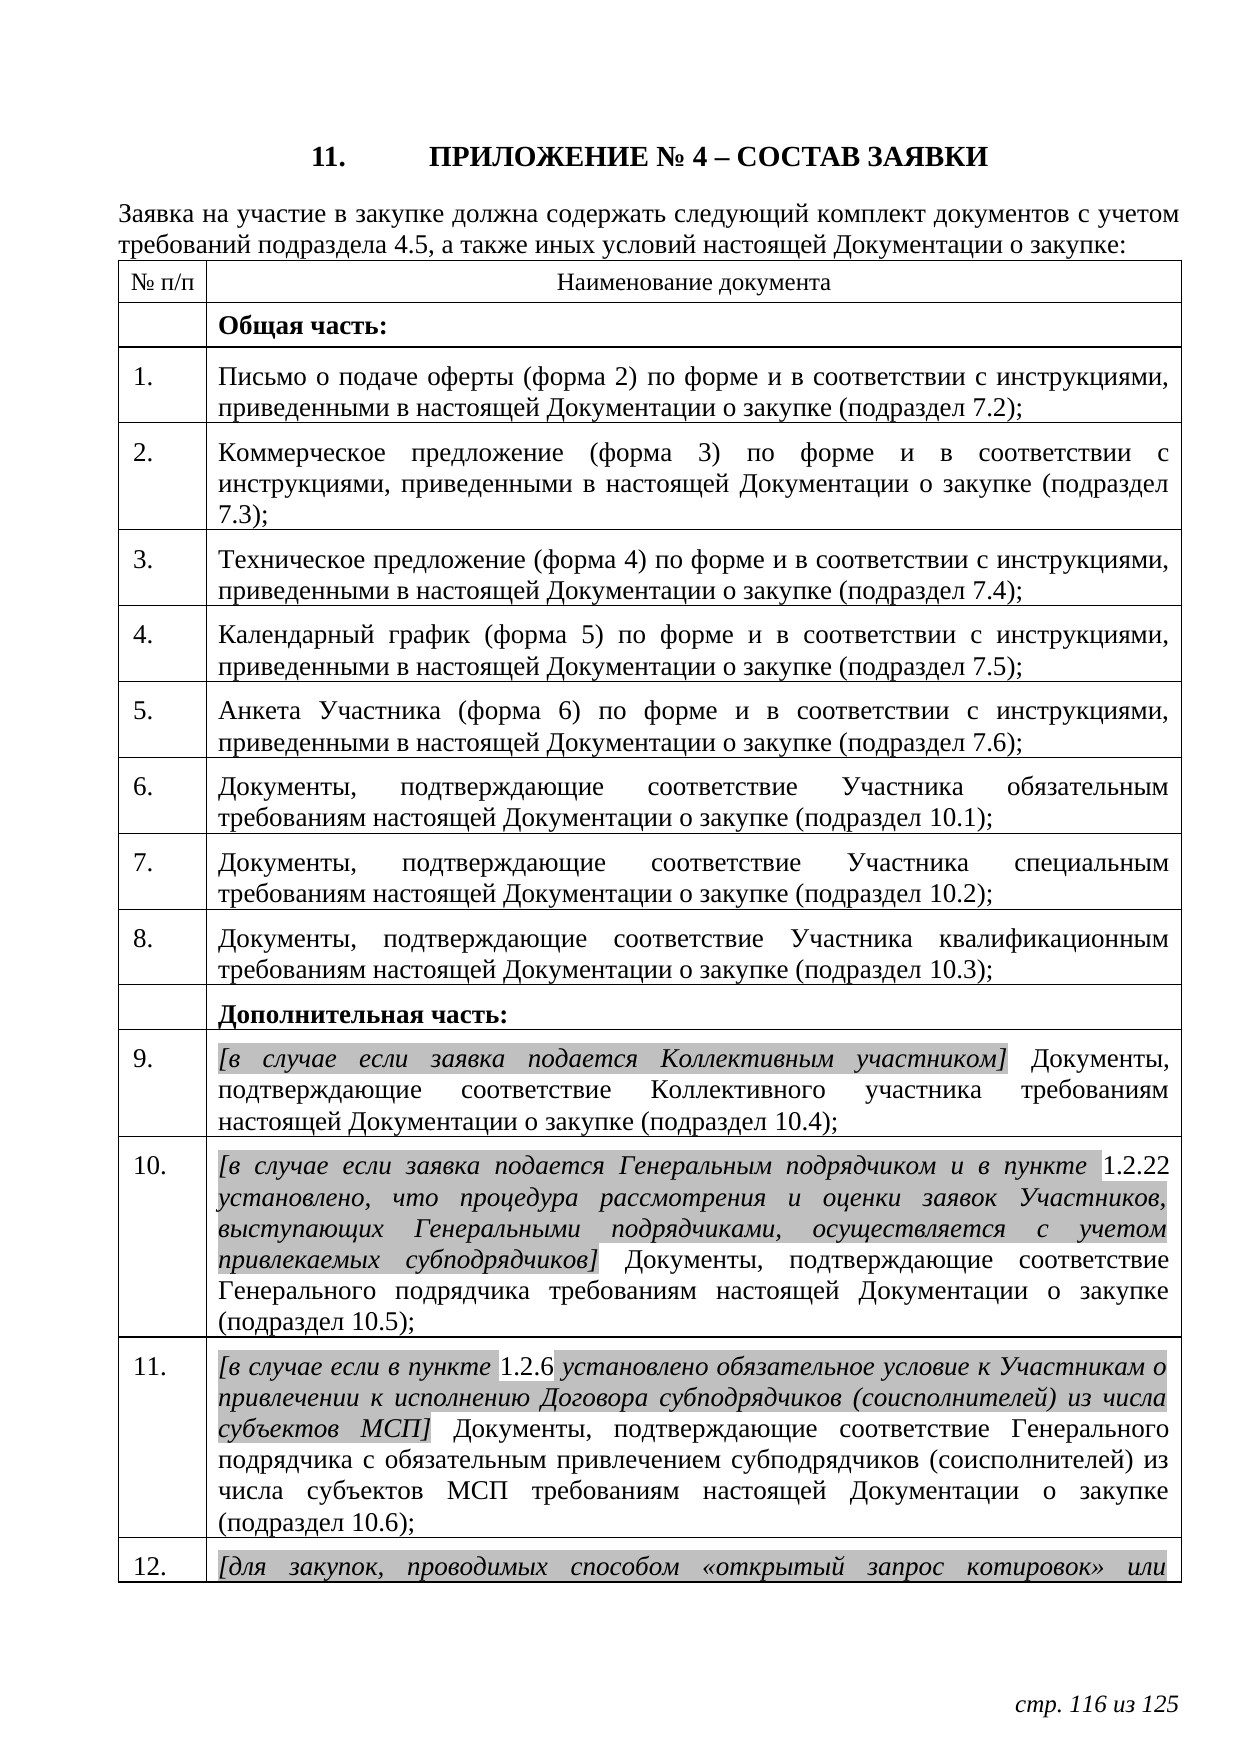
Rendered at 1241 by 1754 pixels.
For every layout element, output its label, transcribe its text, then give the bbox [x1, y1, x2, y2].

table_cell [119, 1538, 206, 1581]
table_cell Общая часть: [207, 303, 1181, 346]
table_cell [119, 834, 206, 908]
table_header № п/п [119, 261, 206, 302]
table_cell [119, 1030, 206, 1136]
table_cell [119, 1137, 206, 1336]
table_cell [119, 303, 206, 346]
table_cell [119, 423, 206, 529]
list Заявка на участие в закупке должна содержать следующий комплект документов с учетом требований подраздела 4.5, а также иных условий настоящей Документации о закупке: [118, 197, 1181, 259]
table_cell [119, 682, 206, 757]
table_cell [119, 530, 206, 605]
table_cell Коммерческое предложение (форма 3) по форме и в соответствии с инструкциями, приведенными в настоящей Документации о закупке (подраздел 7.3); [207, 423, 1181, 529]
table_cell [119, 910, 206, 984]
table_cell Документы, подтверждающие соответствие Участника обязательным требованиям настоящей Документации о закупке (подраздел 10.1); [207, 758, 1181, 833]
table_cell Документы, подтверждающие соответствие Участника квалификационным требованиям настоящей Документации о закупке (подраздел 10.3); [207, 910, 1181, 984]
table_cell [119, 758, 206, 833]
table_cell [119, 1338, 206, 1537]
table_cell [119, 606, 206, 681]
table_cell Техническое предложение (форма 4) по форме и в соответствии с инструкциями, приведенными в настоящей Документации о закупке (подраздел 7.4); [207, 530, 1181, 605]
table_cell Дополнительная часть: [207, 985, 1181, 1029]
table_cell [207, 1538, 1181, 1581]
table_cell [119, 985, 206, 1029]
table_cell [в случае если заявка подается Коллективным участником] Документы, подтверждающие соответствие Коллективного участника требованиям настоящей Документации о закупке (подраздел 10.4); [207, 1030, 1181, 1136]
table_header Наименование документа [207, 261, 1181, 302]
table_cell Анкета Участника (форма 6) по форме и в соответствии с инструкциями, приведенными в настоящей Документации о закупке (подраздел 7.6); [207, 682, 1181, 757]
table_cell Календарный график (форма 5) по форме и в соответствии с инструкциями, приведенными в настоящей Документации о закупке (подраздел 7.5); [207, 606, 1181, 681]
table_cell Письмо о подаче оферты (форма 2) по форме и в соответствии с инструкциями, приведенными в настоящей Документации о закупке (подраздел 7.2); [207, 348, 1181, 422]
table_cell [119, 348, 206, 422]
subtitle ПРИЛОЖЕНИЕ № 4 – СОСТАВ ЗАЯВКИ [118, 139, 1181, 172]
table_cell [в случае если заявка подается Генеральным подрядчиком и в пункте 1.2.22 установлено, что процедура рассмотрения и оценки заявок Участников, выступающих Генеральными подрядчиками, осуществляется с учетом привлекаемых субподрядчиков] Документы, подтверждающие соответствие Генерального подрядчика требованиям настоящей Документации о закупке (подраздел 10.5); [207, 1137, 1181, 1336]
table_cell [в случае если в пункте 1.2.6 установлено обязательное условие к Участникам о привлечении к исполнению Договора субподрядчиков (соисполнителей) из числа субъектов МСП] Документы, подтверждающие соответствие Генерального подрядчика с обязательным привлечением субподрядчиков (соисполнителей) из числа субъектов МСП требованиям настоящей Документации о закупке (подраздел 10.6); [207, 1338, 1181, 1537]
table_cell Документы, подтверждающие соответствие Участника специальным требованиям настоящей Документации о закупке (подраздел 10.2); [207, 834, 1181, 908]
